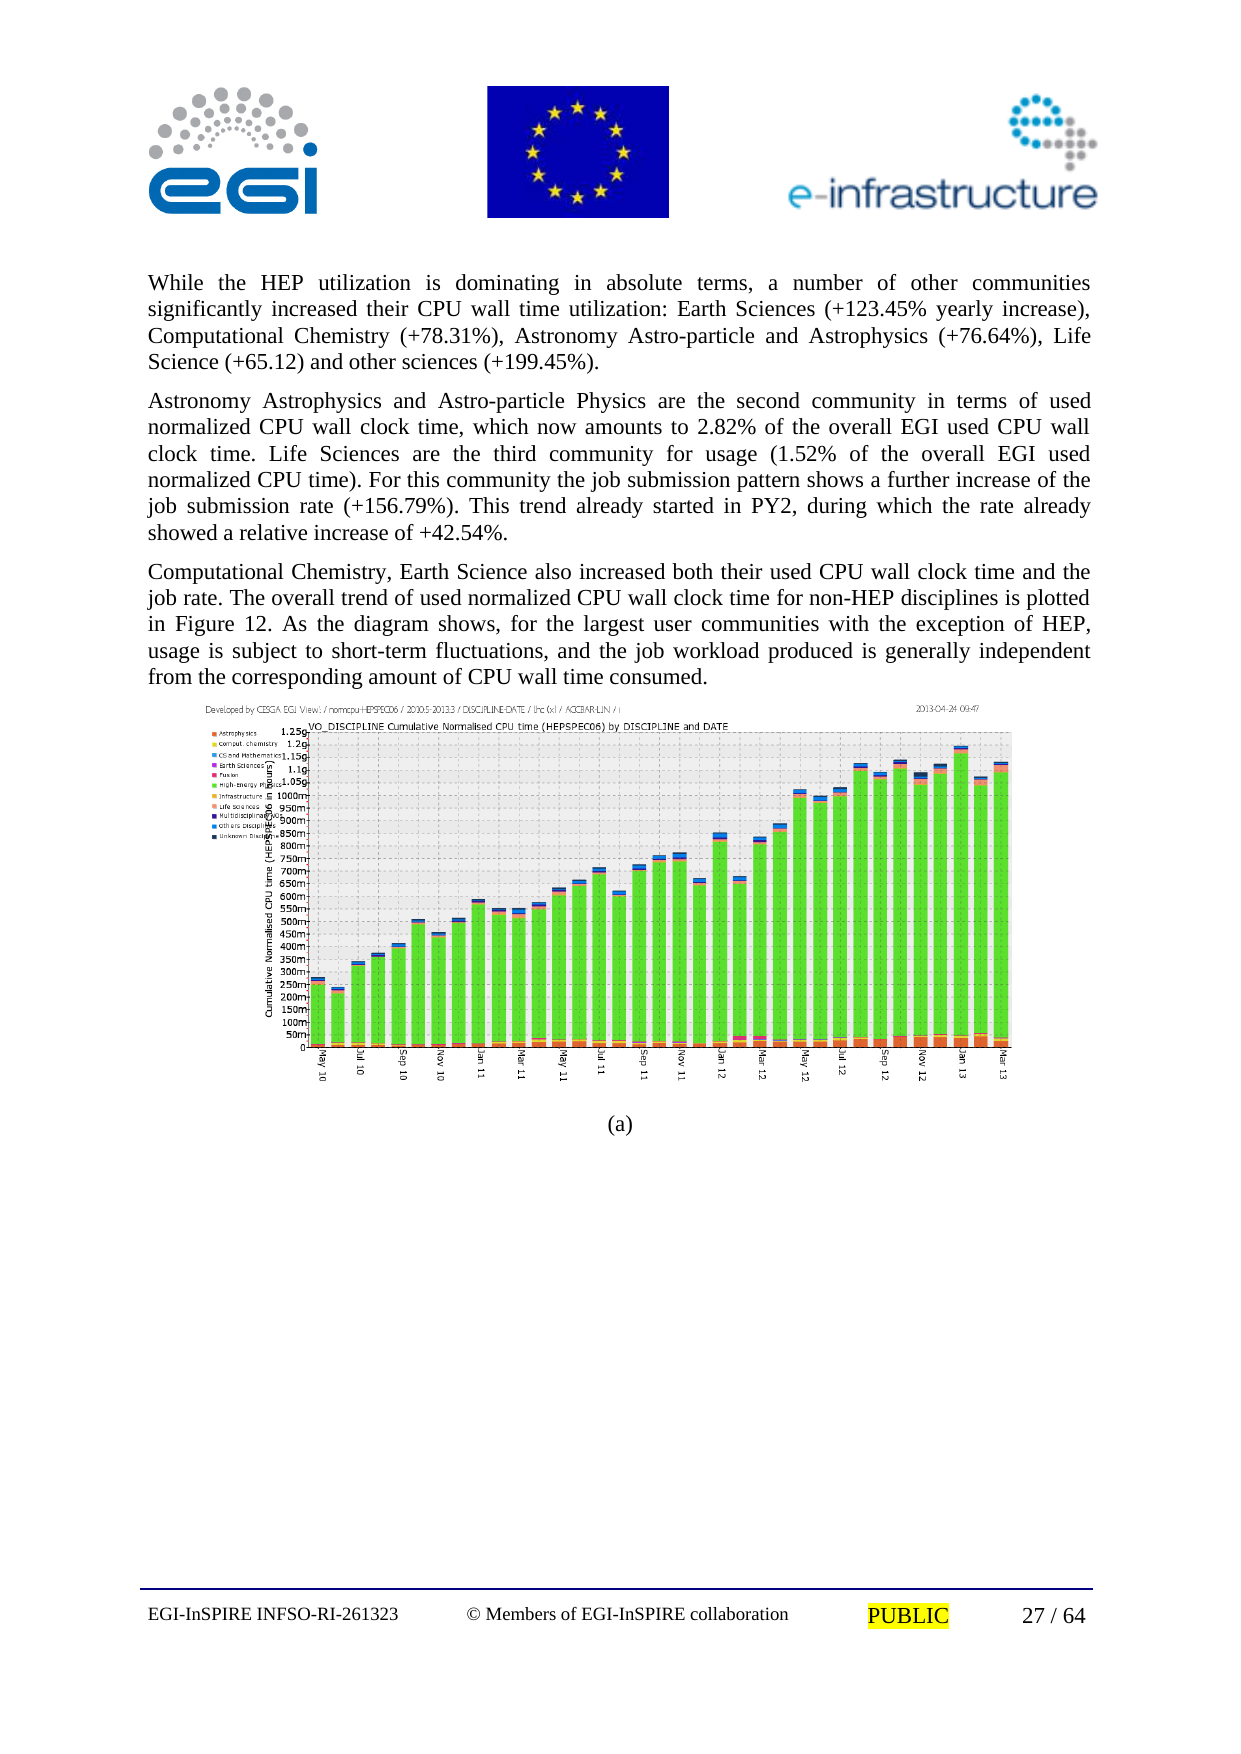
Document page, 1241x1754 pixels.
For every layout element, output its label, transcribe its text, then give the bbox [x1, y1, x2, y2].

text Astronomy Astrophysics and Astro-particle Physics are the second community in terms of used normalized CPU wall clock time, which now amounts to 2.82% of the overall EGI used CPU wall clock time. Life Sciences are the third community for usage (1.52% of the overall EGI used normalized CPU time). For this community the job submission pattern shows a further increase of the job submission rate (+156.79%). This trend already started in PY2, during which the rate already showed a relative increase of +42.54%. [148, 387, 1092, 545]
picture [201, 702, 1039, 1098]
text Computational Chemistry, Earth Science also increased both their used CPU wall clock time and the job rate. The overall trend of used normalized CPU wall clock time for non-HEP disciplines is plotted in Figure 12. As the diagram shows, for the largest user communities with the exception of HEP, usage is subject to short-term fluctuations, and the job workload produced is generally independent from the corresponding amount of CPU wall time consumed. [148, 558, 1092, 689]
picture [487, 86, 669, 218]
picture [781, 86, 1106, 218]
text While the HEP utilization is dominating in absolute terms, a number of other communities significantly increased their CPU wall time utilization: Earth Sciences (+123.45% yearly increase), Computational Chemistry (+78.31%), Astronomy Astro-particle and Astrophysics (+76.64%), Life Science (+65.12) and other sciences (+199.45%). [148, 269, 1092, 374]
text (a) [148, 1110, 1092, 1136]
picture [147, 86, 319, 216]
